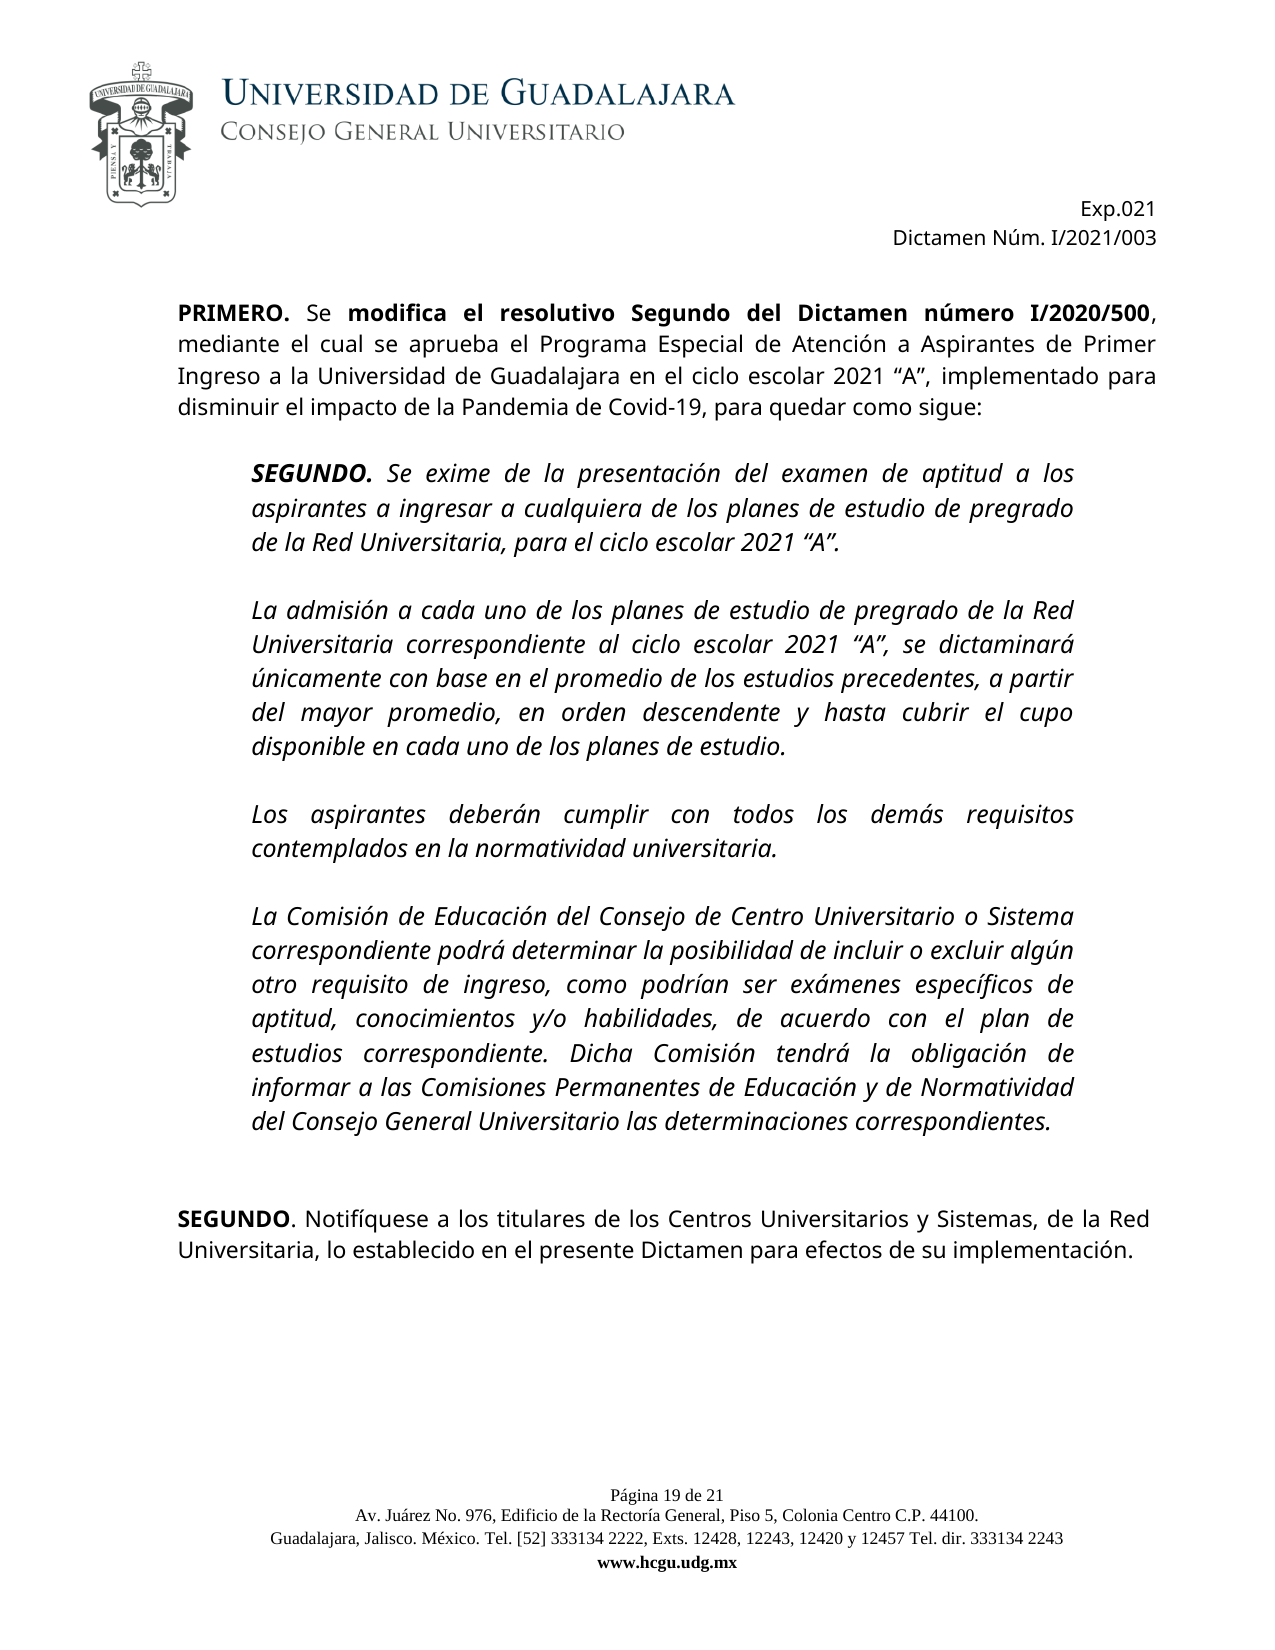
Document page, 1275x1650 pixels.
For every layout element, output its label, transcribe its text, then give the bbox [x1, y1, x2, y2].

text PRIMERO. Se modifica el resolutivo Segundo del Dictamen número I/2020/500, mediante el cual se aprueba el Programa Especial de Atención a Aspirantes de Primer Ingreso a la Universidad de Guadalajara en el ciclo escolar 2021 “A”, implementado para disminuir el impacto de la Pandemia de Covid-19, para quedar como sigue: [177, 297, 1157, 422]
text SEGUNDO. Notifíquese a los titulares de los Centros Universitarios y Sistemas, de la Red Universitaria, lo establecido en el presente Dictamen para efectos de su implementación. [177, 1203, 1152, 1265]
text La admisión a cada uno de los planes de estudio de pregrado de la Red Universitaria correspondiente al ciclo escolar 2021 “A”, se dictaminará únicamente con base en el promedio de los estudios precedentes, a partir del mayor promedio, en orden descendente y hasta cubrir el cupo disponible en cada uno de los planes de estudio. [251, 592, 1078, 763]
text Los aspirantes deberán cumplir con todos los demás requisitos contemplados en la normatividad universitaria. [251, 797, 1078, 865]
picture [1, 1, 1274, 268]
text SEGUNDO. Se exime de la presentación del examen de aptitud a los aspirantes a ingresar a cualquiera de los planes de estudio de pregrado de la Red Universitaria, para el ciclo escolar 2021 “A”. [251, 456, 1078, 558]
text La Comisión de Educación del Consejo de Centro Universitario o Sistema correspondiente podrá determinar la posibilidad de incluir o excluir algún otro requisito de ingreso, como podrían ser exámenes específicos de aptitud, conocimientos y/o habilidades, de acuerdo con el plan de estudios correspondiente. Dicha Comisión tendrá la obligación de informar a las Comisiones Permanentes de Educación y de Normatividad del Consejo General Universitario las determinaciones correspondientes. [251, 899, 1078, 1137]
